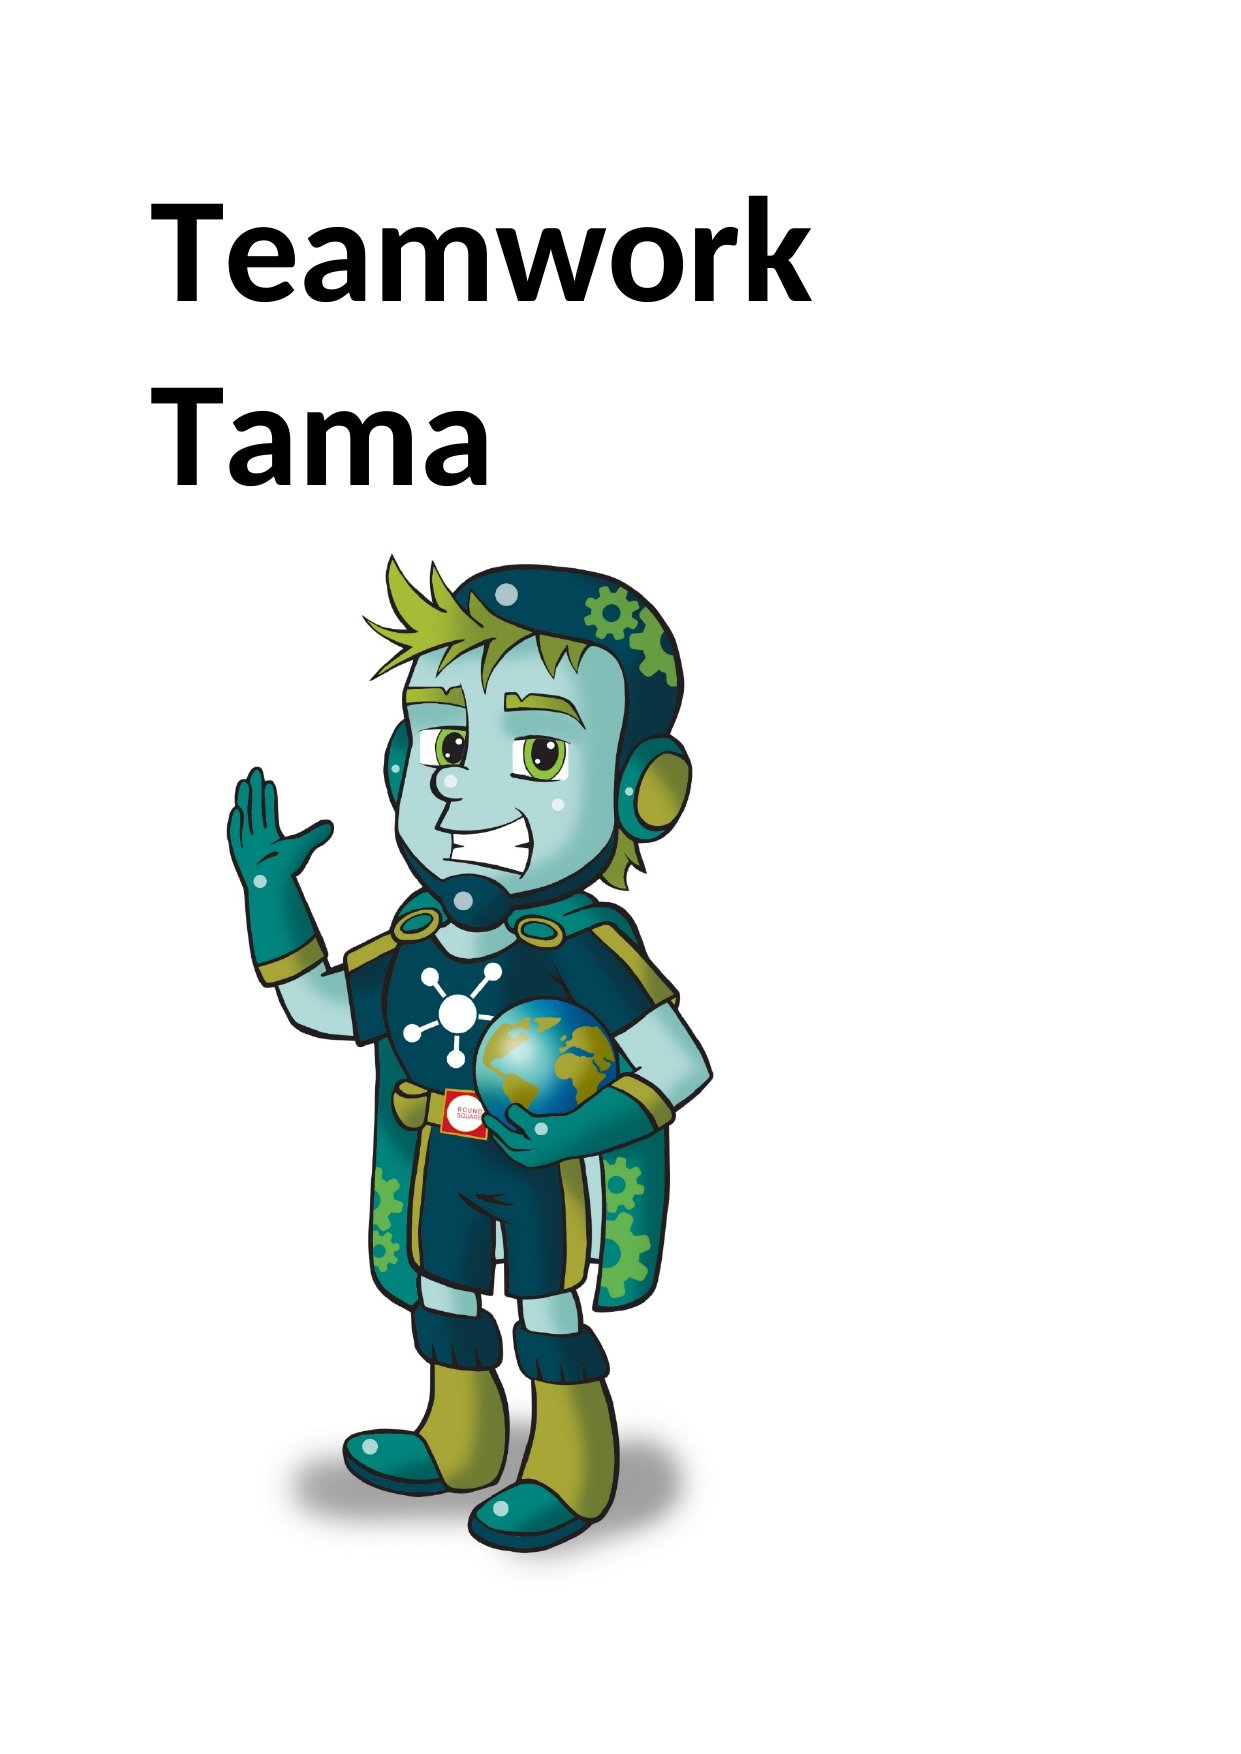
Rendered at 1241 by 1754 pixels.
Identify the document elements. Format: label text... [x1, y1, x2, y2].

picture [150, 522, 761, 1585]
